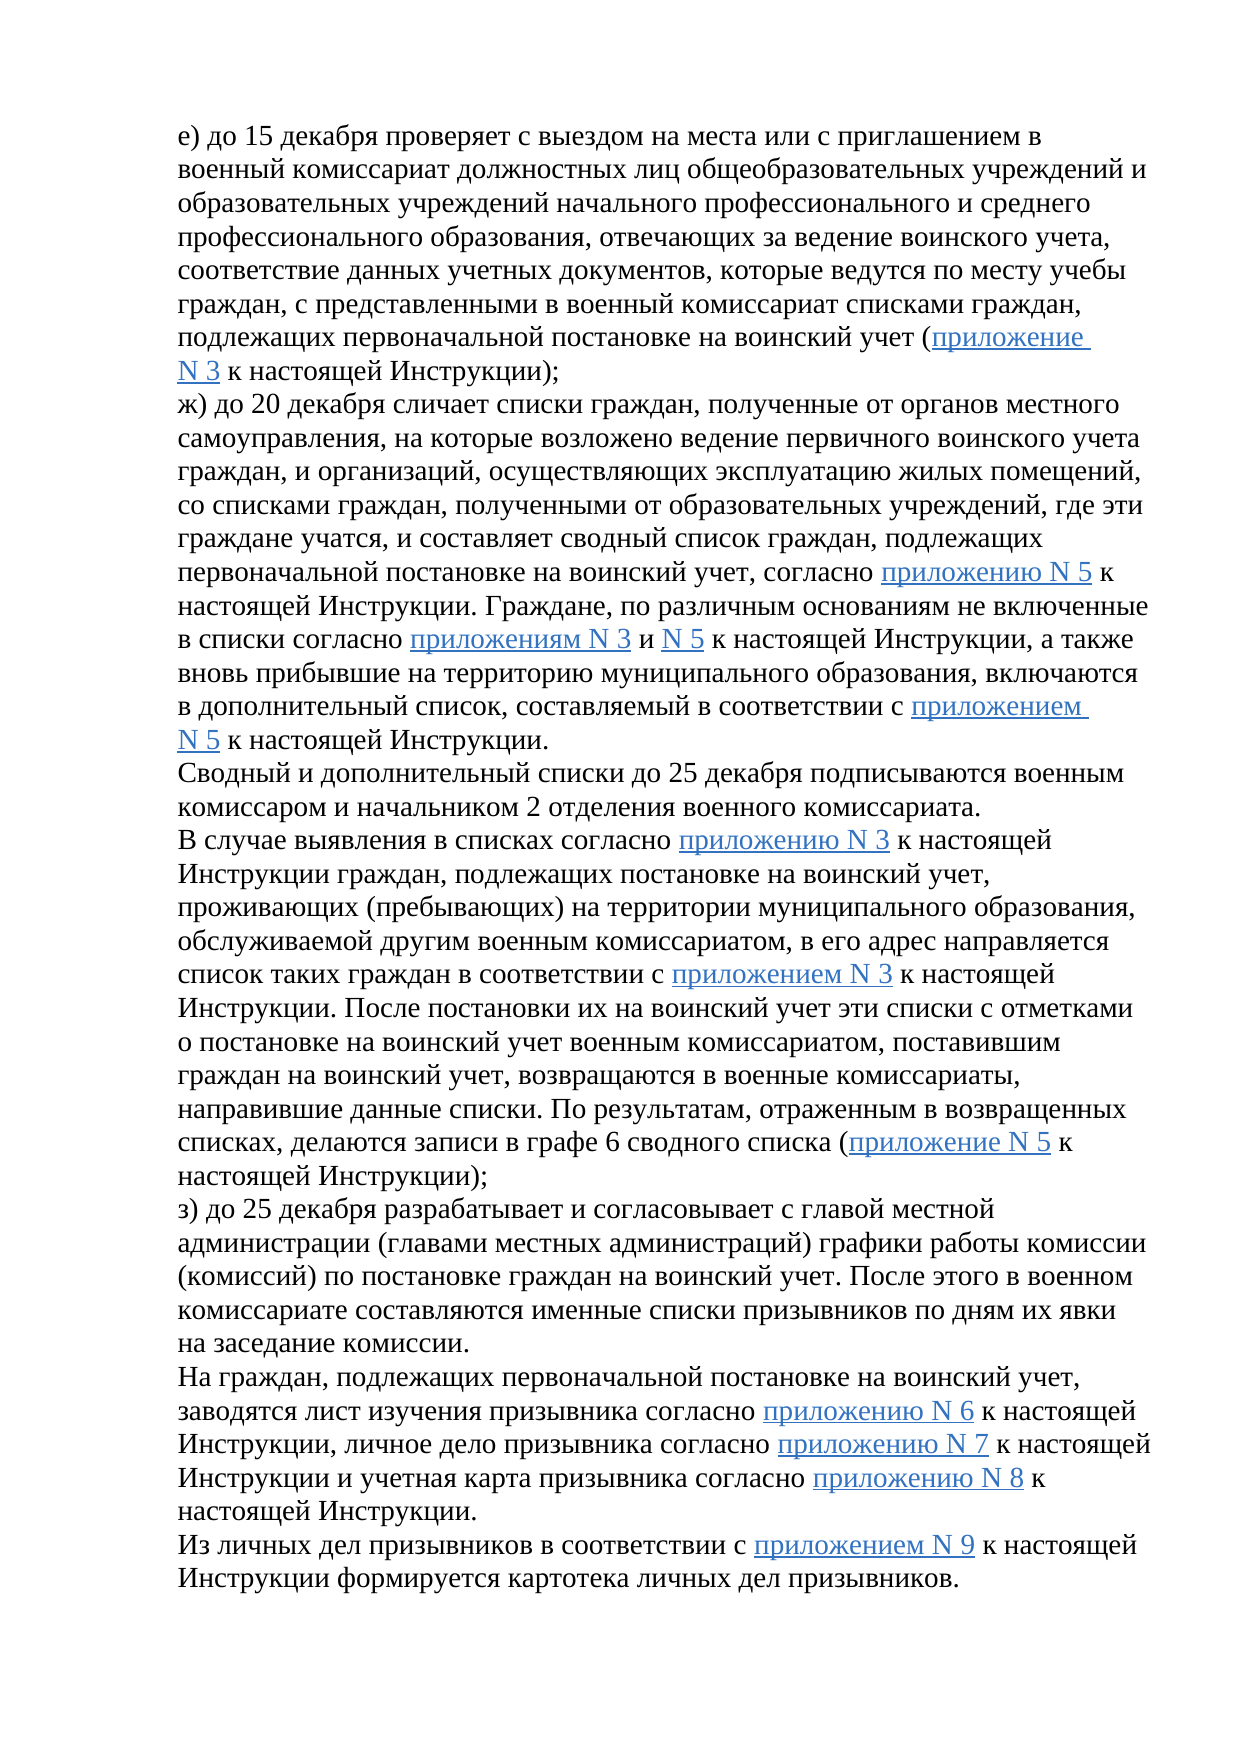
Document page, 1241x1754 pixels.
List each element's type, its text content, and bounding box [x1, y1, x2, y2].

text В случае выявления в списках согласно приложению N 3 к настоящей Инструкции граждан, подлежащих постановке на воинский учет, проживающих (пребывающих) на территории муниципального образования, обслуживаемой другим военным комиссариатом, в его адрес направляется список таких граждан в соответствии с приложением N 3 к настоящей Инструкции. После постановки их на воинский учет эти списки с отметками о постановке на воинский учет военным комиссариатом, поставившим граждан на воинский учет, возвращаются в военные комиссариаты, направившие данные списки. По результатам, отраженным в возвращенных списках, делаются записи в графе 6 сводного списка (приложение N 5 к настоящей Инструкции); [177, 822, 1152, 1191]
text На граждан, подлежащих первоначальной постановке на воинский учет, заводятся лист изучения призывника согласно приложению N 6 к настоящей Инструкции, личное дело призывника согласно приложению N 7 к настоящей Инструкции и учетная карта призывника согласно приложению N 8 к настоящей Инструкции. [177, 1359, 1152, 1527]
text Из личных дел призывников в соответствии с приложением N 9 к настоящей Инструкции формируется картотека личных дел призывников. [177, 1527, 1152, 1594]
text з) до 25 декабря разрабатывает и согласовывает с главой местной администрации (главами местных администраций) графики работы комиссии (комиссий) по постановке граждан на воинский учет. После этого в военном комиссариате составляются именные списки призывников по дням их явки на заседание комиссии. [177, 1191, 1152, 1359]
text ж) до 20 декабря сличает списки граждан, полученные от органов местного самоуправления, на которые возложено ведение первичного воинского учета граждан, и организаций, осуществляющих эксплуатацию жилых помещений, со списками граждан, полученными от образовательных учреждений, где эти граждане учатся, и составляет сводный список граждан, подлежащих первоначальной постановке на воинский учет, согласно приложению N 5 к настоящей Инструкции. Граждане, по различным основаниям не включенные в списки согласно приложениям N 3 и N 5 к настоящей Инструкции, а также вновь прибывшие на территорию муниципального образования, включаются в дополнительный список, составляемый в соответствии с приложением N 5 к настоящей Инструкции. [177, 386, 1152, 755]
text е) до 15 декабря проверяет с выездом на места или с приглашением в военный комиссариат должностных лиц общеобразовательных учреждений и образовательных учреждений начального профессионального и среднего профессионального образования, отвечающих за ведение воинского учета, соответствие данных учетных документов, которые ведутся по месту учебы граждан, с представленными в военный комиссариат списками граждан, подлежащих первоначальной постановке на воинский учет (приложение N 3 к настоящей Инструкции); [177, 118, 1152, 386]
text Сводный и дополнительный списки до 25 декабря подписываются военным комиссаром и начальником 2 отделения военного комиссариата. [177, 755, 1152, 822]
